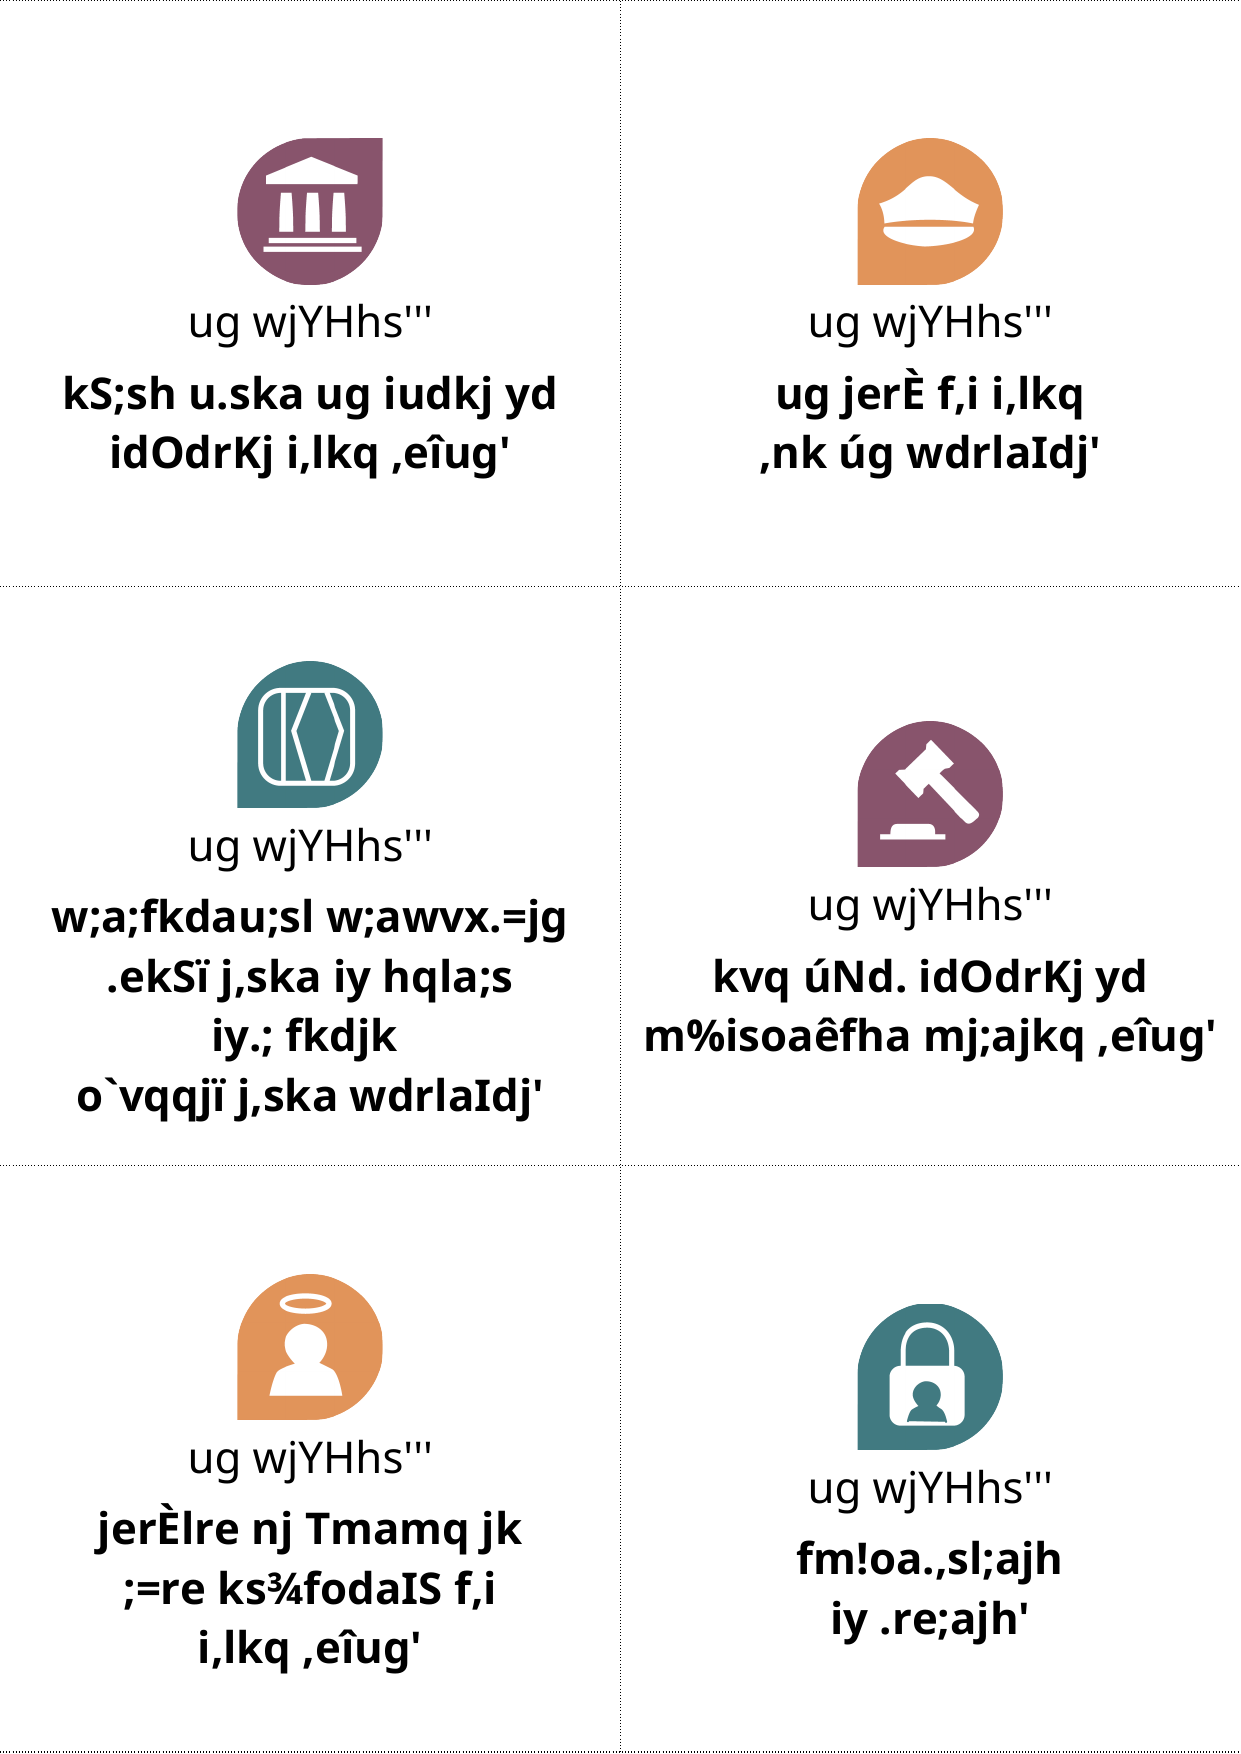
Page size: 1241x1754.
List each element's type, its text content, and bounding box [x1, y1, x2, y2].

picture [237, 661, 383, 808]
picture [237, 1274, 383, 1420]
table_cell ug wjYHhs''' jerÈlre nj Tmamq jk ;=re ks¾fodaIS f,i i,lkq ,eîug' [0, 1165, 620, 1751]
picture [857, 721, 1003, 867]
table_cell ug wjYHhs''' kvq úNd. idOdrKj yd m%isoaêfha mj;ajkq ,eîug' [620, 586, 1240, 1165]
table_cell ug wjYHhs''' ug jerÈ f,i i,lkq ,nk úg wdrlaIdj' [620, 0, 1240, 586]
picture [237, 138, 383, 285]
picture [857, 138, 1003, 285]
table_cell ug wjYHhs''' w;a;fkdau;sl w;awvx.=jg .ekSï j,ska iy hqla;s iy.; fkdjk o`vqqjï j,ska wdrlaIdj' [0, 586, 620, 1165]
table_cell ug wjYHhs''' fm!oa.,sl;ajh iy .re;ajh' [620, 1165, 1240, 1751]
picture [857, 1304, 1003, 1450]
table_cell ug wjYHhs''' kS;sh u.ska ug iudkj yd idOdrKj i,lkq ,eîug' [0, 0, 620, 586]
